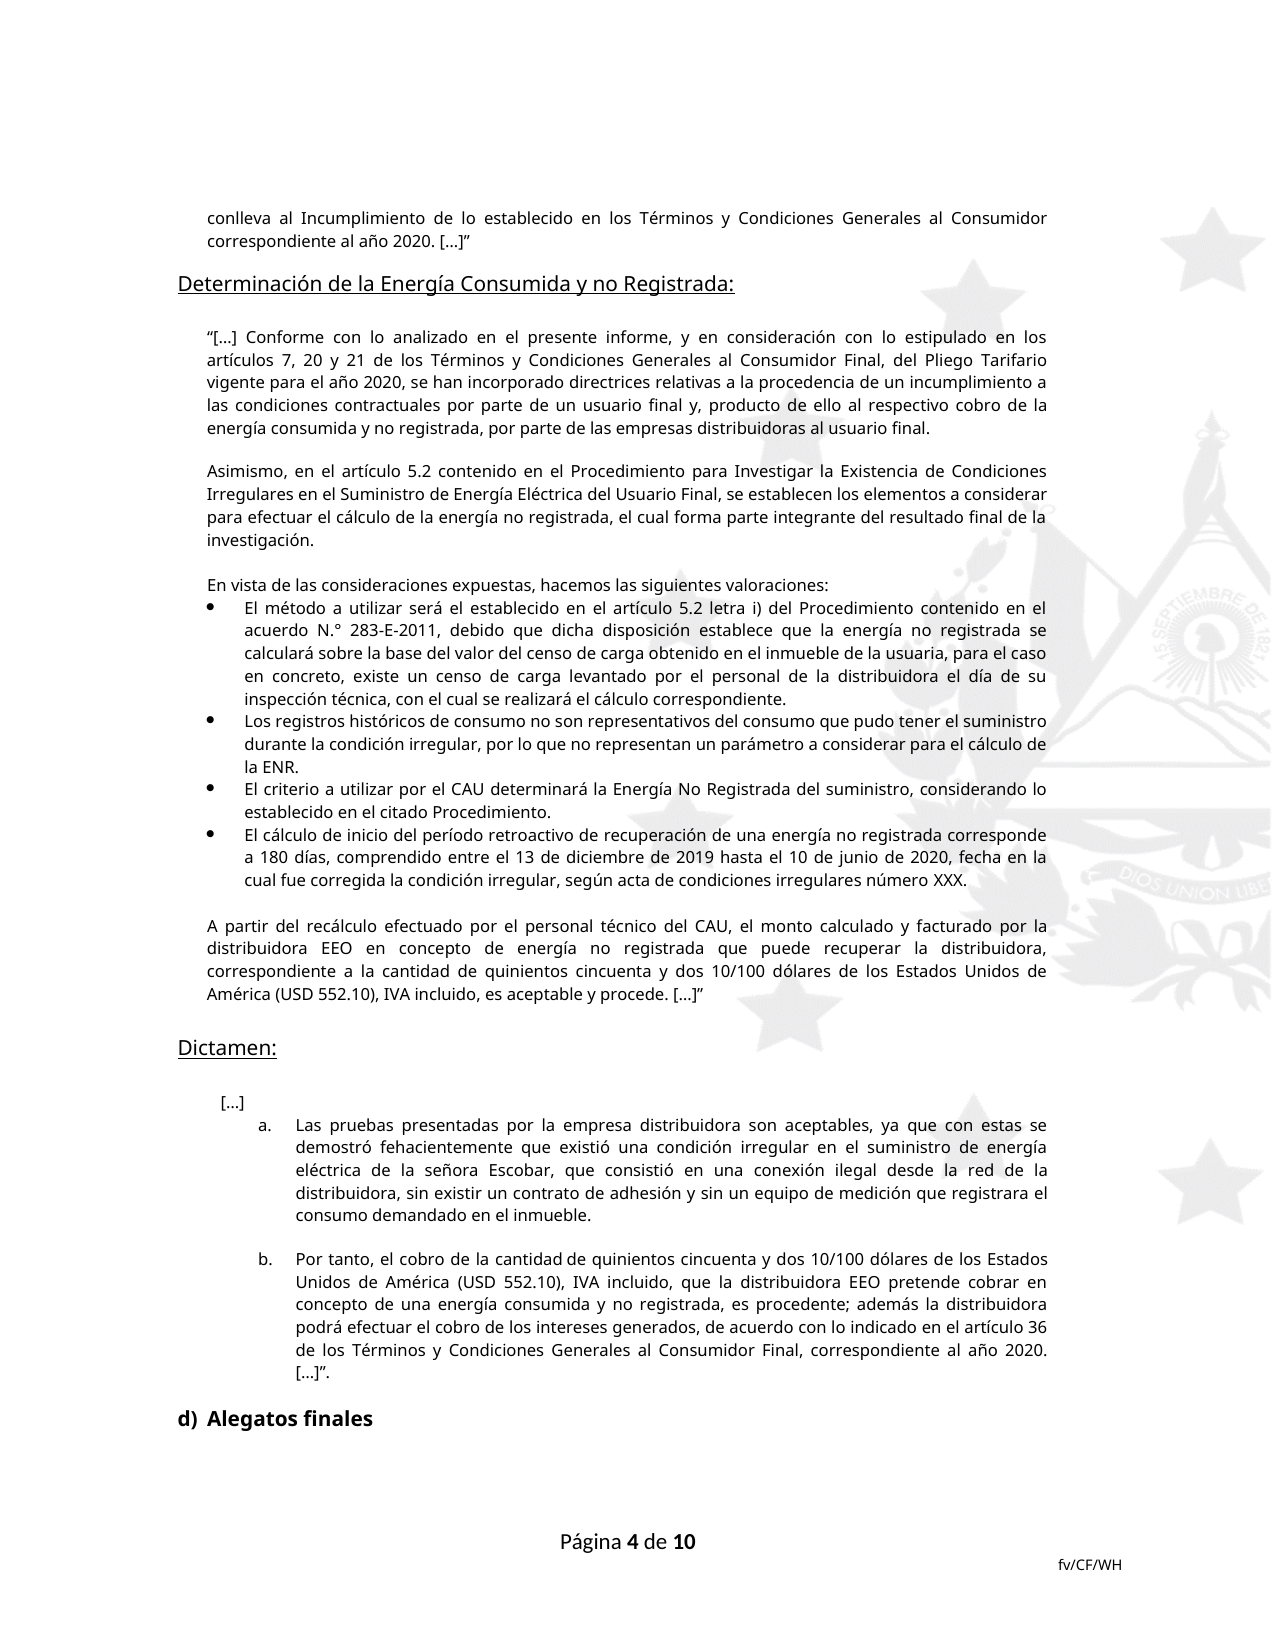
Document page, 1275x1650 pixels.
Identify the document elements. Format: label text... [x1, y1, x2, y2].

text En vista de las consideraciones expuestas, hacemos las siguientes valoraciones: [207, 574, 1048, 596]
list El método a utilizar será el establecido en el artículo 5.2 letra i) del Procedimiento contenido en el acuerdo N.° 283-E-2011, debido que dicha disposición establece que la energía no registrada se calculará sobre la base del valor del censo de carga obtenido en el inmueble de la usuaria, para el caso en concreto, existe un censo de carga levantado por el personal de la distribuidora el día de su inspección técnica, con el cual se realizará el cálculo correspondiente. [207, 596, 1048, 710]
text A partir del recálculo efectuado por el personal técnico del CAU, el monto calculado y facturado por la distribuidora EEO en concepto de energía no registrada que puede recuperar la distribuidora, correspondiente a la cantidad de quinientos cincuenta y dos 10/100 dólares de los Estados Unidos de América (USD 552.10), IVA incluido, es aceptable y procede. […]” [207, 914, 1048, 1005]
picture [5, 205, 1275, 1308]
text […] [220, 1090, 1078, 1113]
list El cálculo de inicio del período retroactivo de recuperación de una energía no registrada corresponde a 180 días, comprendido entre el 13 de diciembre de 2019 hasta el 10 de junio de 2020, fecha en la cual fue corregida la condición irregular, según acta de condiciones irregulares número XXX. [207, 823, 1048, 892]
list Por tanto, el cobro de la cantidad de quinientos cincuenta y dos 10/100 dólares de los Estados Unidos de América (USD 552.10), IVA incluido, que la distribuidora EEO pretende cobrar en concepto de una energía consumida y no registrada, es procedente; además la distribuidora podrá efectuar el cobro de los intereses generados, de acuerdo con lo indicado en el artículo 36 de los Términos y Condiciones Generales al Consumidor Final, correspondiente al año 2020. […]”. [258, 1247, 1048, 1384]
list Dictamen: [177, 1033, 1122, 1062]
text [207, 207, 1048, 252]
list El criterio a utilizar por el CAU determinará la Energía No Registrada del suministro, considerando lo establecido en el citado Procedimiento. [207, 778, 1048, 823]
list Determinación de la Energía Consumida y no Registrada: [177, 269, 1122, 297]
list Alegatos finales [177, 1404, 1122, 1433]
list Los registros históricos de consumo no son representativos del consumo que pudo tener el suministro durante la condición irregular, por lo que no representan un parámetro a considerar para el cálculo de la ENR. [207, 710, 1048, 778]
list Las pruebas presentadas por la empresa distribuidora son aceptables, ya que con estas se demostró fehacientemente que existió una condición irregular en el suministro de energía eléctrica de la señora Escobar, que consistió en una conexión ilegal desde la red de la distribuidora, sin existir un contrato de adhesión y sin un equipo de medición que registrara el consumo demandado en el inmueble. [258, 1113, 1048, 1227]
text “[…] Conforme con lo analizado en el presente informe, y en consideración con lo estipulado en los artículos 7, 20 y 21 de los Términos y Condiciones Generales al Consumidor Final, del Pliego Tarifario vigente para el año 2020, se han incorporado directrices relativas a la procedencia de un incumplimiento a las condiciones contractuales por parte de un usuario final y, producto de ello al respectivo cobro de la energía consumida y no registrada, por parte de las empresas distribuidoras al usuario final. [207, 326, 1048, 439]
text Asimismo, en el artículo 5.2 contenido en el Procedimiento para Investigar la Existencia de Condiciones Irregulares en el Suministro de Energía Eléctrica del Usuario Final, se establecen los elementos a considerar para efectuar el cálculo de la energía no registrada, el cual forma parte integrante del resultado final de la investigación. [207, 460, 1048, 551]
